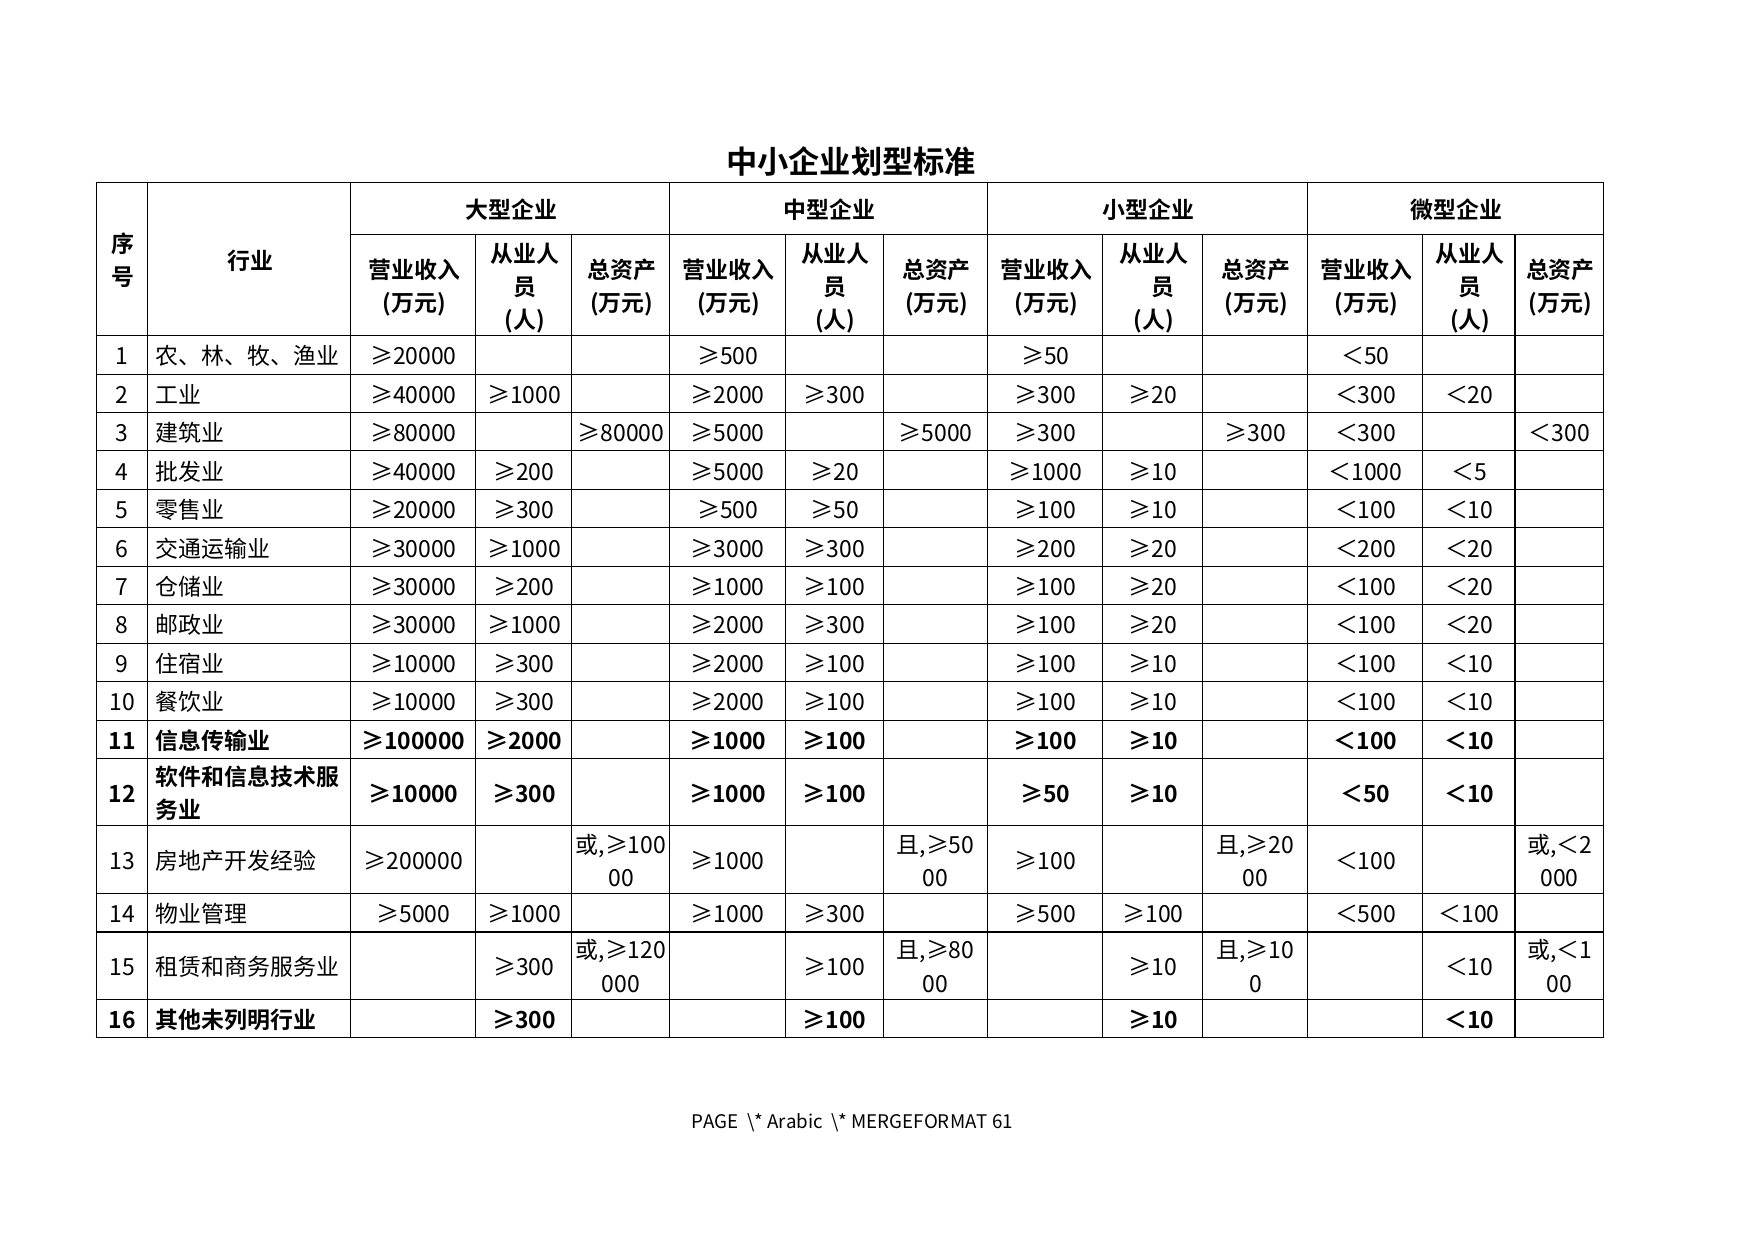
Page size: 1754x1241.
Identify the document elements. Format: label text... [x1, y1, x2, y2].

table_cell 房地产开发经验 [148, 826, 350, 893]
table_cell 交通运输业 [148, 528, 350, 566]
table_header 行业 [148, 183, 350, 335]
table_cell ≥2000 [670, 605, 785, 643]
table_cell 15 [97, 933, 147, 999]
table_cell ≥500 [670, 336, 785, 373]
table_cell [476, 336, 571, 373]
table_cell 总资产 (万元) [1516, 235, 1603, 335]
table_cell [572, 721, 669, 758]
table_cell [884, 451, 987, 489]
table_cell 14 [97, 894, 147, 931]
table_cell [476, 413, 571, 450]
table_cell [1203, 1000, 1307, 1037]
table_cell ≥5000 [884, 413, 987, 450]
table_cell ＜1000 [1308, 451, 1422, 489]
table_cell [1308, 1000, 1422, 1037]
table_cell [1516, 528, 1603, 566]
table_cell [786, 413, 883, 450]
table_cell [884, 894, 987, 931]
table_cell 营业收入 (万元) [670, 235, 785, 335]
table_cell 物业管理 [148, 894, 350, 931]
table_cell ＜20 [1423, 567, 1514, 604]
table_cell ＜10 [1423, 490, 1514, 527]
table_cell ≥300 [476, 759, 571, 825]
table_cell ≥20000 [351, 490, 475, 527]
table_cell 从业人员 (人) [476, 235, 571, 335]
table_cell ≥2000 [476, 721, 571, 758]
table_cell ≥10 [1103, 1000, 1202, 1037]
table_cell [1516, 490, 1603, 527]
table_cell ≥2000 [670, 644, 785, 681]
table_cell ＜10 [1423, 933, 1514, 999]
table_cell ≥300 [476, 1000, 571, 1037]
table_cell [1103, 413, 1202, 450]
table_cell [1203, 721, 1307, 758]
table_cell 从业人员 (人) [786, 235, 883, 335]
table_cell [1203, 644, 1307, 681]
table_cell ＜50 [1308, 759, 1422, 825]
table_cell ≥1000 [670, 759, 785, 825]
table_cell ≥30000 [351, 605, 475, 643]
table_cell 建筑业 [148, 413, 350, 450]
table_cell ＜100 [1308, 644, 1422, 681]
table_cell 12 [97, 759, 147, 825]
table_cell [884, 605, 987, 643]
table_cell ≥2000 [670, 375, 785, 412]
table_cell ＜10 [1423, 682, 1514, 719]
table_cell ≥300 [476, 490, 571, 527]
table_cell [1423, 413, 1514, 450]
table_cell ≥1000 [670, 894, 785, 931]
table_cell [1516, 721, 1603, 758]
table_cell ≥50 [786, 490, 883, 527]
table_cell ≥30000 [351, 528, 475, 566]
table_cell 总资产 (万元) [1203, 235, 1307, 335]
table_cell [1203, 490, 1307, 527]
table_cell [1203, 567, 1307, 604]
table_cell 或,＜100 [1516, 933, 1603, 999]
table_cell ≥100 [988, 644, 1102, 681]
table_cell ≥500 [670, 490, 785, 527]
table_cell ≥20000 [351, 336, 475, 373]
table_cell ≥300 [786, 375, 883, 412]
table_cell 2 [97, 375, 147, 412]
table_cell 9 [97, 644, 147, 681]
table_header 小型企业 [988, 183, 1307, 234]
table_cell ＜100 [1423, 894, 1514, 931]
table_cell 或,＜2000 [1516, 826, 1603, 893]
table_cell ≥100 [786, 644, 883, 681]
table_cell [1203, 682, 1307, 719]
table_cell 或,≥120000 [572, 933, 669, 999]
table_cell ＜20 [1423, 605, 1514, 643]
table_cell [1516, 1000, 1603, 1037]
table_cell 零售业 [148, 490, 350, 527]
table_cell 租赁和商务服务业 [148, 933, 350, 999]
table_cell ＜10 [1423, 1000, 1514, 1037]
table_cell [1203, 528, 1307, 566]
table_cell [476, 826, 571, 893]
table_cell [572, 375, 669, 412]
table_cell [572, 528, 669, 566]
table_cell [572, 894, 669, 931]
table_cell ≥2000 [670, 682, 785, 719]
table_cell [884, 682, 987, 719]
table_cell ＜100 [1308, 721, 1422, 758]
table_cell ≥200000 [351, 826, 475, 893]
table_cell 13 [97, 826, 147, 893]
table_cell 3 [97, 413, 147, 450]
table_cell [572, 759, 669, 825]
table_cell ≥1000 [476, 528, 571, 566]
table_cell ＜100 [1308, 826, 1422, 893]
table_cell [1516, 451, 1603, 489]
table_cell 1 [97, 336, 147, 373]
table_cell ≥100 [988, 682, 1102, 719]
table_cell 5 [97, 490, 147, 527]
table_cell ＜50 [1308, 336, 1422, 373]
table_cell 且,≥2000 [1203, 826, 1307, 893]
table_cell ≥100 [988, 605, 1102, 643]
table_cell ≥10 [1103, 490, 1202, 527]
table_cell ≥100 [786, 682, 883, 719]
table_cell [1308, 933, 1422, 999]
table_cell ＜200 [1308, 528, 1422, 566]
table_cell ≥20 [786, 451, 883, 489]
table_cell 信息传输业 [148, 721, 350, 758]
table_cell [1516, 375, 1603, 412]
table_cell ＜300 [1308, 375, 1422, 412]
table_cell 营业收入 (万元) [351, 235, 475, 335]
table_header 中型企业 [670, 183, 987, 234]
table_cell ≥100 [988, 721, 1102, 758]
table_cell ≥10000 [351, 759, 475, 825]
table_cell ＜100 [1308, 682, 1422, 719]
table_cell ＜10 [1423, 644, 1514, 681]
table_cell [884, 759, 987, 825]
table_cell ＜300 [1516, 413, 1603, 450]
table_cell ≥200 [988, 528, 1102, 566]
table_cell ≥1000 [670, 567, 785, 604]
table_cell [884, 567, 987, 604]
table_cell [1103, 826, 1202, 893]
table_cell [988, 1000, 1102, 1037]
table_cell [1423, 826, 1514, 893]
table_cell 农、林、牧、渔业 [148, 336, 350, 373]
table_cell 从业人员 (人) [1103, 235, 1202, 335]
table_cell ≥200 [476, 451, 571, 489]
table_cell ≥1000 [476, 894, 571, 931]
table_cell ≥300 [786, 605, 883, 643]
table_cell 或,≥10000 [572, 826, 669, 893]
table_cell ≥10 [1103, 759, 1202, 825]
table_cell 邮政业 [148, 605, 350, 643]
table_cell 且,≥5000 [884, 826, 987, 893]
table_cell [670, 933, 785, 999]
table_cell ≥40000 [351, 451, 475, 489]
table_cell ≥300 [786, 528, 883, 566]
table_cell ≥100 [786, 721, 883, 758]
table_cell ≥3000 [670, 528, 785, 566]
table_cell [572, 682, 669, 719]
table_cell ≥300 [988, 413, 1102, 450]
table_cell [1516, 336, 1603, 373]
table_cell ≥10 [1103, 933, 1202, 999]
table_cell ≥10 [1103, 644, 1202, 681]
table_cell ＜100 [1308, 567, 1422, 604]
table_cell ≥20 [1103, 375, 1202, 412]
table_cell [786, 826, 883, 893]
table_cell 8 [97, 605, 147, 643]
table_cell ≥20 [1103, 567, 1202, 604]
table_cell [572, 490, 669, 527]
table_cell ≥80000 [572, 413, 669, 450]
table_cell ≥100 [988, 826, 1102, 893]
table_cell ＜500 [1308, 894, 1422, 931]
table_header 大型企业 [351, 183, 669, 234]
table_header 微型企业 [1308, 183, 1603, 234]
table_cell ≥300 [1203, 413, 1307, 450]
table_cell [1203, 894, 1307, 931]
table_cell [786, 336, 883, 373]
table_cell ≥100 [988, 567, 1102, 604]
text 中小企业划型标准 [91, 137, 1611, 182]
table_cell [1516, 644, 1603, 681]
table_cell [884, 528, 987, 566]
table_cell [572, 1000, 669, 1037]
table_cell ≥50 [988, 336, 1102, 373]
table_cell [1103, 336, 1202, 373]
table_cell ≥20 [1103, 605, 1202, 643]
table_cell 餐饮业 [148, 682, 350, 719]
table_cell ＜20 [1423, 528, 1514, 566]
table_cell [1203, 336, 1307, 373]
table_cell ≥1000 [988, 451, 1102, 489]
table_cell ≥10 [1103, 451, 1202, 489]
table_cell [884, 375, 987, 412]
table_cell ≥500 [988, 894, 1102, 931]
table_cell 11 [97, 721, 147, 758]
table_cell ≥200 [476, 567, 571, 604]
table_cell 仓储业 [148, 567, 350, 604]
table_cell ≥300 [988, 375, 1102, 412]
table_cell ≥100 [1103, 894, 1202, 931]
table_cell ＜100 [1308, 605, 1422, 643]
table_cell [572, 567, 669, 604]
table_cell [1203, 451, 1307, 489]
table_cell 营业收入 (万元) [1308, 235, 1422, 335]
table_cell ≥100 [786, 759, 883, 825]
table_cell [1203, 759, 1307, 825]
table_cell ≥100000 [351, 721, 475, 758]
table_cell [1203, 375, 1307, 412]
table_cell 从业人员 (人) [1423, 235, 1514, 335]
table_cell ≥30000 [351, 567, 475, 604]
table_cell [1516, 567, 1603, 604]
table_cell ≥40000 [351, 375, 475, 412]
table_cell 6 [97, 528, 147, 566]
table_cell ≥10000 [351, 682, 475, 719]
table_cell 总资产 (万元) [884, 235, 987, 335]
table_cell 16 [97, 1000, 147, 1037]
table_cell ≥50 [988, 759, 1102, 825]
table_cell ≥10 [1103, 721, 1202, 758]
table_cell ≥5000 [351, 894, 475, 931]
table_cell ≥1000 [670, 826, 785, 893]
table_cell [884, 336, 987, 373]
table_cell [1516, 682, 1603, 719]
table_cell ≥100 [786, 1000, 883, 1037]
table_cell ≥20 [1103, 528, 1202, 566]
table_cell ＜5 [1423, 451, 1514, 489]
table_cell [351, 933, 475, 999]
table_cell ＜20 [1423, 375, 1514, 412]
table_cell [670, 1000, 785, 1037]
table_cell ＜100 [1308, 490, 1422, 527]
table_cell ≥300 [786, 894, 883, 931]
table_cell [884, 721, 987, 758]
table_cell [351, 1000, 475, 1037]
table_cell ＜10 [1423, 759, 1514, 825]
table_cell [1423, 336, 1514, 373]
table_cell [1203, 605, 1307, 643]
table_cell [884, 490, 987, 527]
table_cell 10 [97, 682, 147, 719]
table_cell ＜10 [1423, 721, 1514, 758]
table_cell [1516, 894, 1603, 931]
table_cell ≥80000 [351, 413, 475, 450]
table_header 序号 [97, 183, 147, 335]
table_cell 软件和信息技术服务业 [148, 759, 350, 825]
table_cell 总资产 (万元) [572, 235, 669, 335]
table_cell 且,≥8000 [884, 933, 987, 999]
table_cell ≥10 [1103, 682, 1202, 719]
table_cell [1516, 759, 1603, 825]
table_cell 工业 [148, 375, 350, 412]
table_cell 营业收入 (万元) [988, 235, 1102, 335]
table_cell [572, 644, 669, 681]
table_cell [572, 451, 669, 489]
table_cell ≥300 [476, 933, 571, 999]
table_cell 批发业 [148, 451, 350, 489]
table_cell [988, 933, 1102, 999]
table_cell [884, 644, 987, 681]
table_cell ≥1000 [476, 375, 571, 412]
table_cell ≥5000 [670, 451, 785, 489]
table_cell ≥300 [476, 682, 571, 719]
table_cell ≥1000 [670, 721, 785, 758]
table_cell [1516, 605, 1603, 643]
table_cell ≥100 [988, 490, 1102, 527]
table_cell 且,≥100 [1203, 933, 1307, 999]
table_cell ＜300 [1308, 413, 1422, 450]
table_cell ≥300 [476, 644, 571, 681]
table_cell ≥10000 [351, 644, 475, 681]
table_cell ≥100 [786, 567, 883, 604]
table_cell 4 [97, 451, 147, 489]
table_cell [572, 605, 669, 643]
table_cell [572, 336, 669, 373]
table_cell ≥100 [786, 933, 883, 999]
table_cell ≥1000 [476, 605, 571, 643]
table_cell 7 [97, 567, 147, 604]
table_cell ≥5000 [670, 413, 785, 450]
table_cell [884, 1000, 987, 1037]
table_cell 其他未列明行业 [148, 1000, 350, 1037]
table_cell 住宿业 [148, 644, 350, 681]
